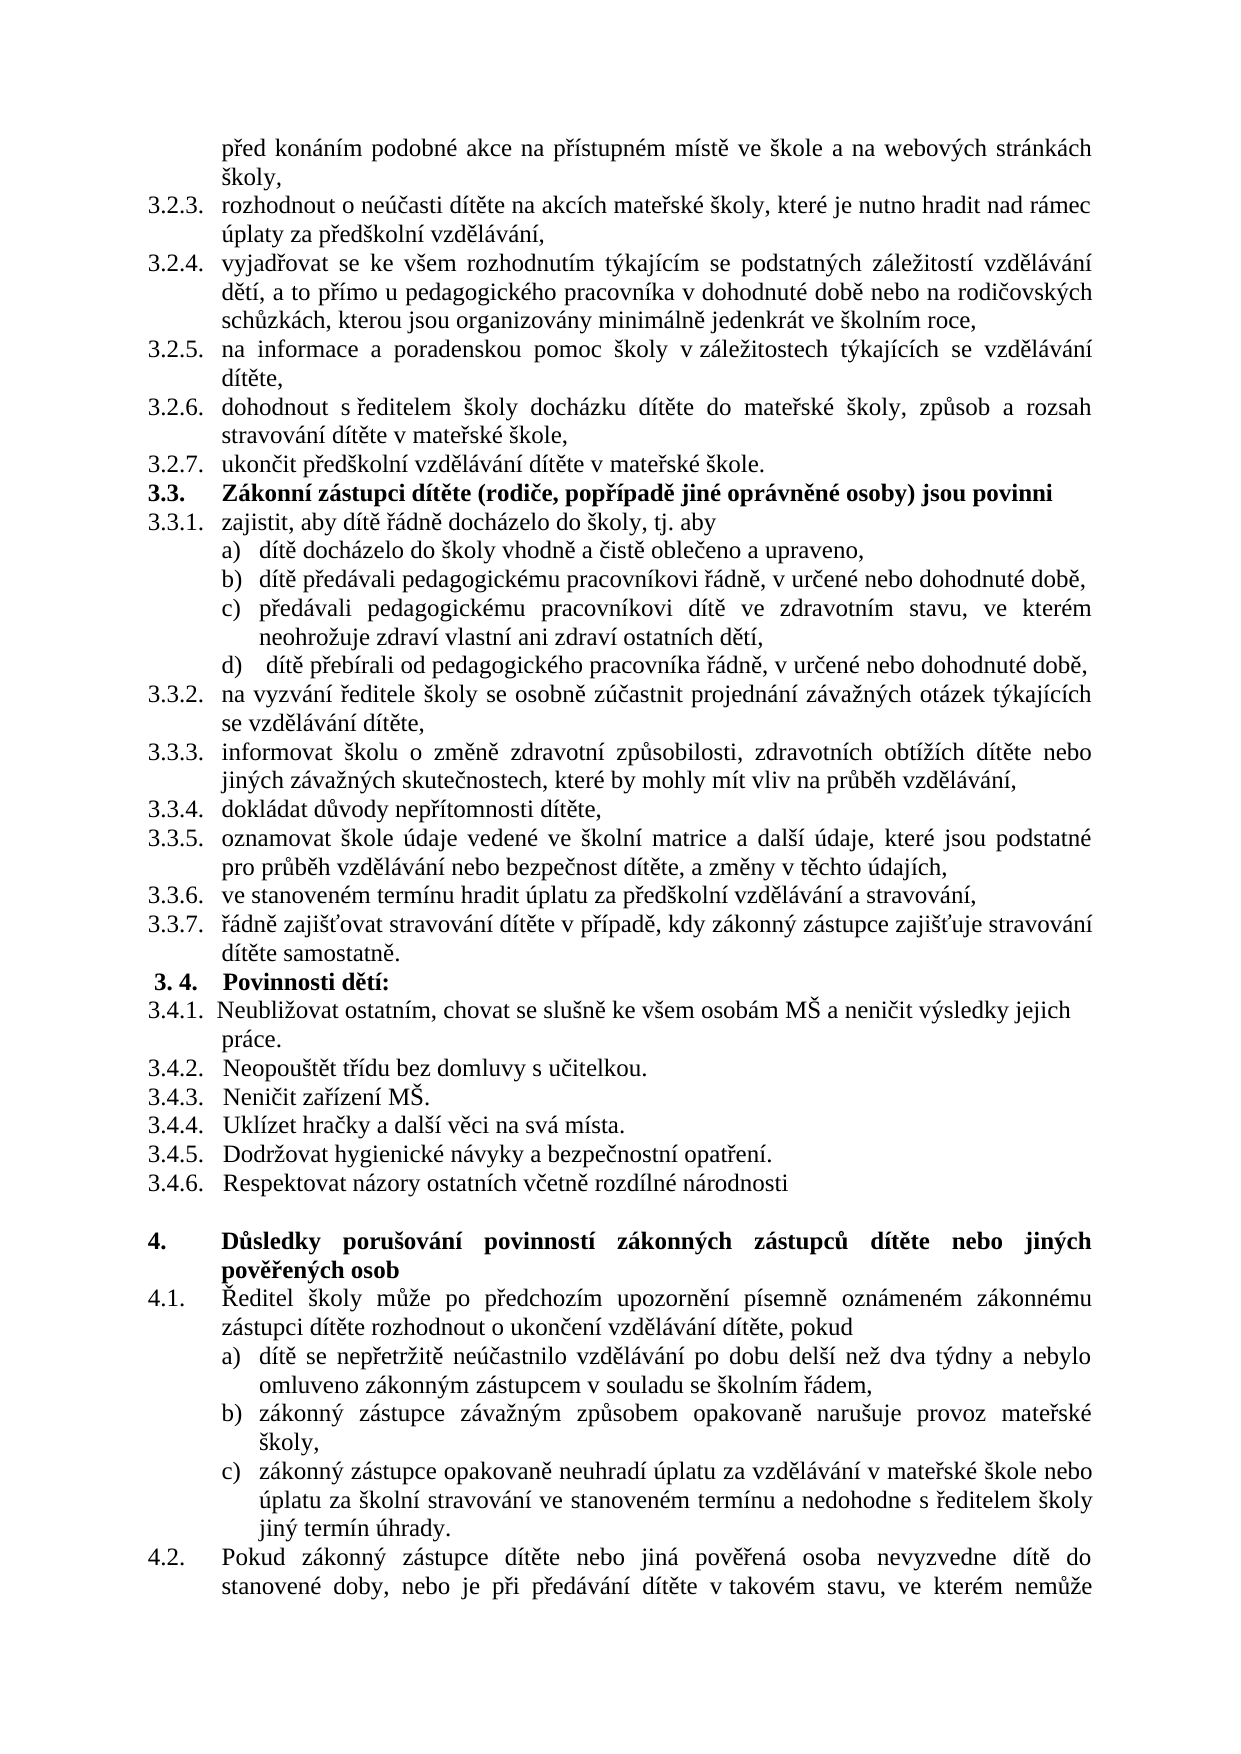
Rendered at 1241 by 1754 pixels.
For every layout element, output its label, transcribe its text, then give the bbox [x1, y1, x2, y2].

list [148, 133, 1093, 190]
text práce. [148, 1024, 1093, 1053]
list na vyzvání ředitele školy se osobně zúčastnit projednání závažných otázek týkajících se vzdělávání dítěte, [148, 679, 1093, 737]
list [148, 1542, 1093, 1600]
list předávali pedagogickému pracovníkovi dítě ve zdravotním stavu, ve kterém neohrožuje zdraví vlastní ani zdraví ostatních dětí, [221, 593, 1093, 650]
list oznamovat škole údaje vedené ve školní matrice a další údaje, které jsou podstatné pro průběh vzdělávání nebo bezpečnost dítěte, a změny v těchto údajích, [148, 823, 1093, 880]
list Ředitel školy může po předchozím upozornění písemně oznámeném zákonnému zástupci dítěte rozhodnout o ukončení vzdělávání dítěte, pokud [148, 1283, 1093, 1341]
text 3.4.1. Neubližovat ostatním, chovat se slušně ke všem osobám MŠ a neničit výsledky jejich [148, 995, 1093, 1024]
list ve stanoveném termínu hradit úplatu za předškolní vzdělávání a stravování, [148, 880, 1093, 909]
list zákonný zástupce závažným způsobem opakovaně narušuje provoz mateřské školy, [221, 1398, 1093, 1456]
text 3.4.3. Neničit zařízení MŠ. [148, 1082, 1093, 1110]
text 3.4.2. Neopouštět třídu bez domluvy s učitelkou. [148, 1053, 1093, 1082]
list Zákonní zástupci dítěte (rodiče, popřípadě jiné oprávněné osoby) jsou povinni [148, 478, 1093, 507]
list rozhodnout o neúčasti dítěte na akcích mateřské školy, které je nutno hradit nad rámec úplaty za předškolní vzdělávání, [148, 190, 1093, 248]
list dítě přebírali od pedagogického pracovníka řádně, v určené nebo dohodnuté době, [221, 650, 1093, 679]
list zajistit, aby dítě řádně docházelo do školy, tj. aby [148, 507, 1093, 535]
list vyjadřovat se ke všem rozhodnutím týkajícím se podstatných záležitostí vzdělávání dětí, a to přímo u pedagogického pracovníka v dohodnuté době nebo na rodičovských schůzkách, kterou jsou organizovány minimálně jedenkrát ve školním roce, [148, 248, 1093, 334]
text 3.4.6. Respektovat názory ostatních včetně rozdílné národnosti [148, 1168, 1093, 1197]
list dokládat důvody nepřítomnosti dítěte, [148, 794, 1093, 823]
text 3.4.4. Uklízet hračky a další věci na svá místa. [148, 1110, 1093, 1139]
list dítě se nepřetržitě neúčastnilo vzdělávání po dobu delší než dva týdny a nebylo omluveno zákonným zástupcem v souladu se školním řádem, [221, 1341, 1093, 1398]
list dítě docházelo do školy vhodně a čistě oblečeno a upraveno, [221, 535, 1093, 564]
list řádně zajišťovat stravování dítěte v případě, kdy zákonný zástupce zajišťuje stravování dítěte samostatně. [148, 909, 1093, 967]
list dítě předávali pedagogickému pracovníkovi řádně, v určené nebo dohodnuté době, [221, 564, 1093, 593]
text 3. 4. Povinnosti dětí: [148, 967, 1093, 995]
list ukončit předškolní vzdělávání dítěte v mateřské škole. [148, 449, 1093, 478]
list na informace a poradenskou pomoc školy v záležitostech týkajících se vzdělávání dítěte, [148, 334, 1093, 392]
text 3.4.5. Dodržovat hygienické návyky a bezpečnostní opatření. [148, 1139, 1093, 1168]
list informovat školu o změně zdravotní způsobilosti, zdravotních obtížích dítěte nebo jiných závažných skutečnostech, které by mohly mít vliv na průběh vzdělávání, [148, 737, 1093, 794]
list dohodnout s ředitelem školy docházku dítěte do mateřské školy, způsob a rozsah stravování dítěte v mateřské škole, [148, 392, 1093, 449]
list zákonný zástupce opakovaně neuhradí úplatu za vzdělávání v mateřské škole nebo úplatu za školní stravování ve stanoveném termínu a nedohodne s ředitelem školy jiný termín úhrady. [221, 1456, 1093, 1542]
text 4. Důsledky porušování povinností zákonných zástupců dítěte nebo jiných pověřených osob [148, 1226, 1093, 1283]
